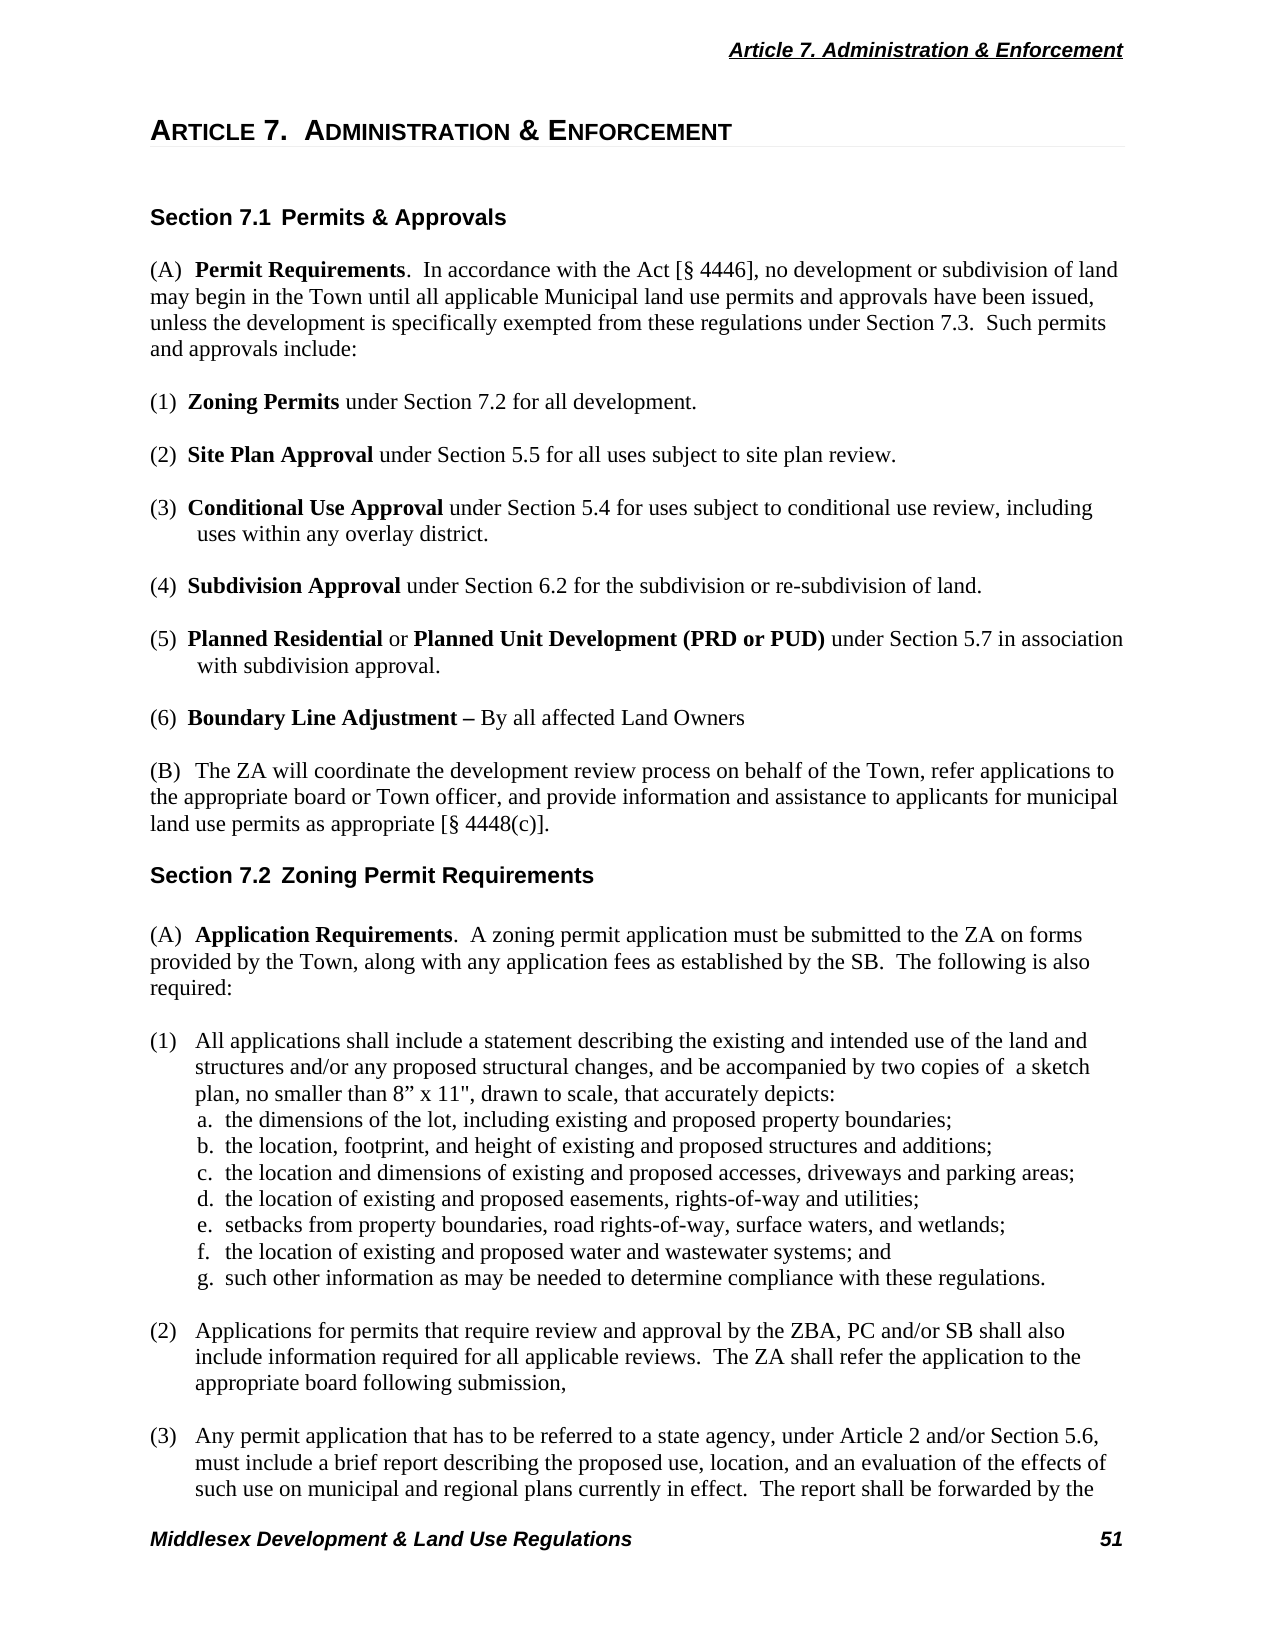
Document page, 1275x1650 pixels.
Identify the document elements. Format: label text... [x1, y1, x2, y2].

text Article 7. Administration & Enforcement [150, 112, 1125, 146]
list the location and dimensions of existing and proposed accesses, driveways and parking areas; [197, 1159, 1125, 1185]
list Site Plan Approval under Section 5.5 for all uses subject to site plan review. [150, 441, 1125, 467]
text Section 7.1 Permits & Approvals [150, 204, 1125, 230]
list Conditional Use Approval under Section 5.4 for uses subject to conditional use review, including uses within any overlay district. [150, 493, 1125, 546]
list Application Requirements. A zoning permit application must be submitted to the ZA on forms provided by the Town, along with any application fees as established by the SB. The following is also required: [150, 921, 1125, 1001]
text Section 7.2 Zoning Permit Requirements [150, 862, 1125, 889]
list the location, footprint, and height of existing and proposed structures and additions; [197, 1132, 1125, 1159]
list Planned Residential or Planned Unit Development (PRD or PUD) under Section 5.7 in association with subdivision approval. [150, 625, 1125, 678]
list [150, 1422, 1125, 1501]
list the location of existing and proposed water and wastewater systems; and [197, 1238, 1125, 1264]
list All applications shall include a statement describing the existing and intended use of the land and structures and/or any proposed structural changes, and be accompanied by two copies of a sketch plan, no smaller than 8” x 11", drawn to scale, that accurately depicts: [150, 1027, 1125, 1106]
list The ZA will coordinate the development review process on behalf of the Town, refer applications to the appropriate board or Town officer, and provide information and assistance to applicants for municipal land use permits as appropriate [§ 4448(c)]. [150, 757, 1125, 836]
list the location of existing and proposed easements, rights-of-way and utilities; [197, 1185, 1125, 1211]
list Subdivision Approval under Section 6.2 for the subdivision or re-subdivision of land. [150, 573, 1125, 599]
list Permit Requirements. In accordance with the Act [§ 4446], no development or subdivision of land may begin in the Town until all applicable Municipal land use permits and approvals have been issued, unless the development is specifically exempted from these regulations under Section 7.3. Such permits and approvals include: [150, 256, 1125, 362]
list Applications for permits that require review and approval by the ZBA, PC and/or SB shall also include information required for all applicable reviews. The ZA shall refer the application to the appropriate board following submission, [150, 1317, 1125, 1396]
list Zoning Permits under Section 7.2 for all development. [150, 388, 1125, 414]
list Boundary Line Adjustment – By all affected Land Owners [150, 704, 1125, 731]
list the dimensions of the lot, including existing and proposed property boundaries; [197, 1106, 1125, 1132]
list setbacks from property boundaries, road rights-of-way, surface waters, and wetlands; [197, 1211, 1125, 1238]
list such other information as may be needed to determine compliance with these regulations. [197, 1264, 1125, 1290]
